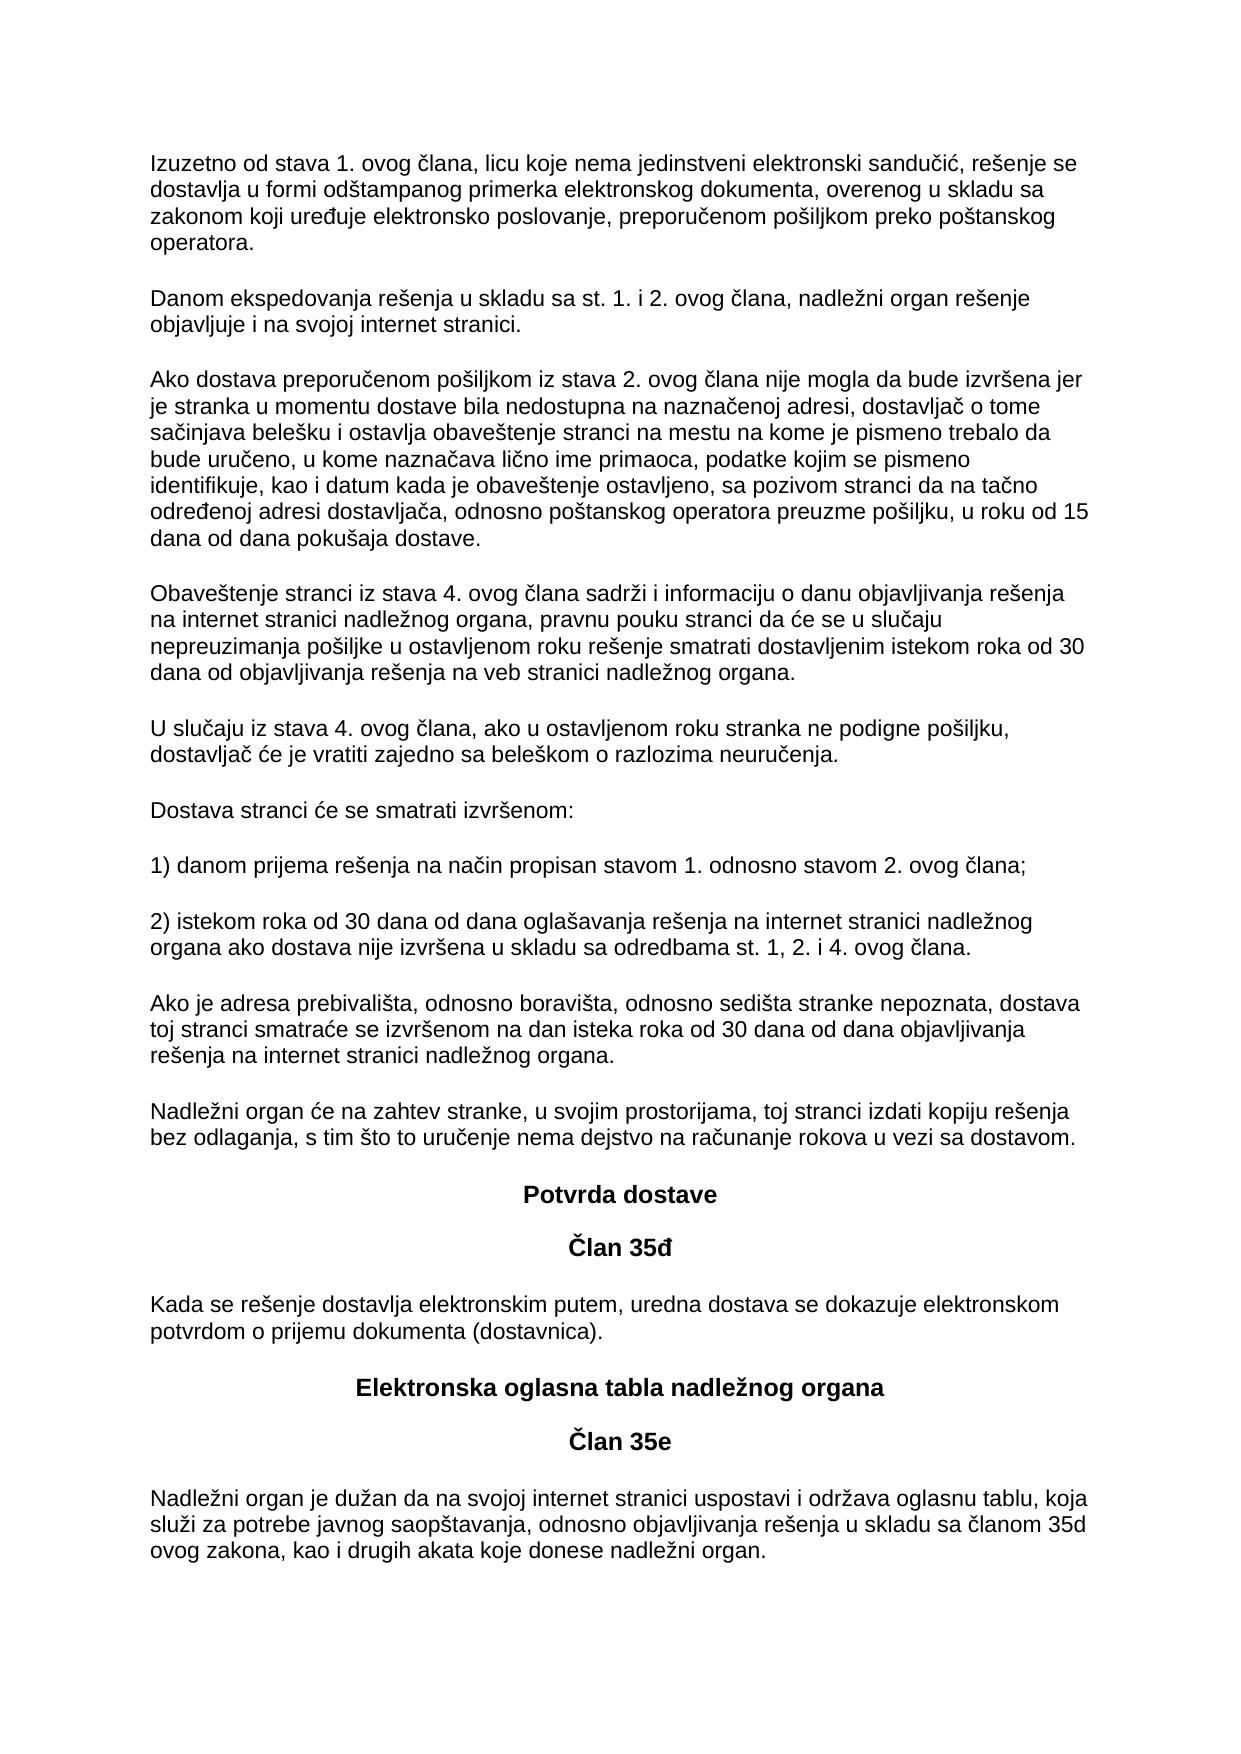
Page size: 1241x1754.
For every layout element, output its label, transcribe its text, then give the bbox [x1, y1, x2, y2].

text U slučaju iz stava 4. ovog člana, ako u ostavljenom roku stranka ne podigne pošiljku, dostavljač će je vratiti zajedno sa beleškom o razlozima neuručenja. [150, 715, 1090, 767]
text Ako dostava preporučenom pošiljkom iz stava 2. ovog člana nije mogla da bude izvršena jer je stranka u momentu dostave bila nedostupna na naznačenoj adresi, dostavljač o tome sačinjava belešku i ostavlja obaveštenje stranci na mestu na kome je pismeno trebalo da bude uručeno, u kome naznačava lično ime primaoca, podatke kojim se pismeno identifikuje, kao i datum kada je obaveštenje ostavljeno, sa pozivom stranci da na tačno određenoj adresi dostavljača, odnosno poštanskog operatora preuzme pošiljku, u roku od 15 dana od dana pokušaja dostave. [150, 366, 1090, 551]
text 1) danom prijema rešenja na način propisan stavom 1. odnosno stavom 2. ovog člana; [150, 852, 1090, 878]
text Nadležni organ će na zahtev stranke, u svojim prostorijama, toj stranci izdati kopiju rešenja bez odlaganja, s tim što to uručenje nema dejstvo na računanje rokova u vezi sa dostavom. [150, 1098, 1090, 1150]
text Dostava stranci će se smatrati izvršenom: [150, 797, 1090, 823]
text Obaveštenje stranci iz stava 4. ovog člana sadrži i informaciju o danu objavljivanja rešenja na internet stranici nadležnog organa, pravnu pouku stranci da će se u slučaju nepreuzimanja pošiljke u ostavljenom roku rešenje smatrati dostavljenim istekom roka od 30 dana od objavljivanja rešenja na veb stranici nadležnog organa. [150, 580, 1090, 686]
text Kada se rešenje dostavlja elektronskim putem, uredna dostava se dokazuje elektronskom potvrdom o prijemu dokumenta (dostavnica). [150, 1291, 1090, 1344]
text Danom ekspedovanja rešenja u skladu sa st. 1. i 2. ovog člana, nadležni organ rešenje objavljuje i na svojoj internet stranici. [150, 284, 1090, 337]
text Potvrda dostave [150, 1179, 1090, 1208]
text Član 35đ [150, 1233, 1090, 1262]
text Nadležni organ je dužan da na svojoj internet stranici uspostavi i održava oglasnu tablu, koja služi za potrebe javnog saopštavanja, odnosno objavljivanja rešenja u skladu sa članom 35d ovog zakona, kao i drugih akata koje donese nadležni organ. [150, 1485, 1090, 1564]
text Ako je adresa prebivališta, odnosno boravišta, odnosno sedišta stranke nepoznata, dostava toj stranci smatraće se izvršenom na dan isteka roka od 30 dana od dana objavljivanja rešenja na internet stranici nadležnog organa. [150, 989, 1090, 1068]
text 2) istekom roka od 30 dana od dana oglašavanja rešenja na internet stranici nadležnog organa ako dostava nije izvršena u skladu sa odredbama st. 1, 2. i 4. ovog člana. [150, 908, 1090, 960]
text Član 35e [150, 1427, 1090, 1456]
text Elektronska oglasna tabla nadležnog organa [150, 1373, 1090, 1402]
text Izuzetno od stava 1. ovog člana, licu koje nema jedinstveni elektronski sandučić, rešenje se dostavlja u formi odštampanog primerka elektronskog dokumenta, overenog u skladu sa zakonom koji uređuje elektronsko poslovanje, preporučenom pošiljkom preko poštanskog operatora. [150, 150, 1090, 255]
